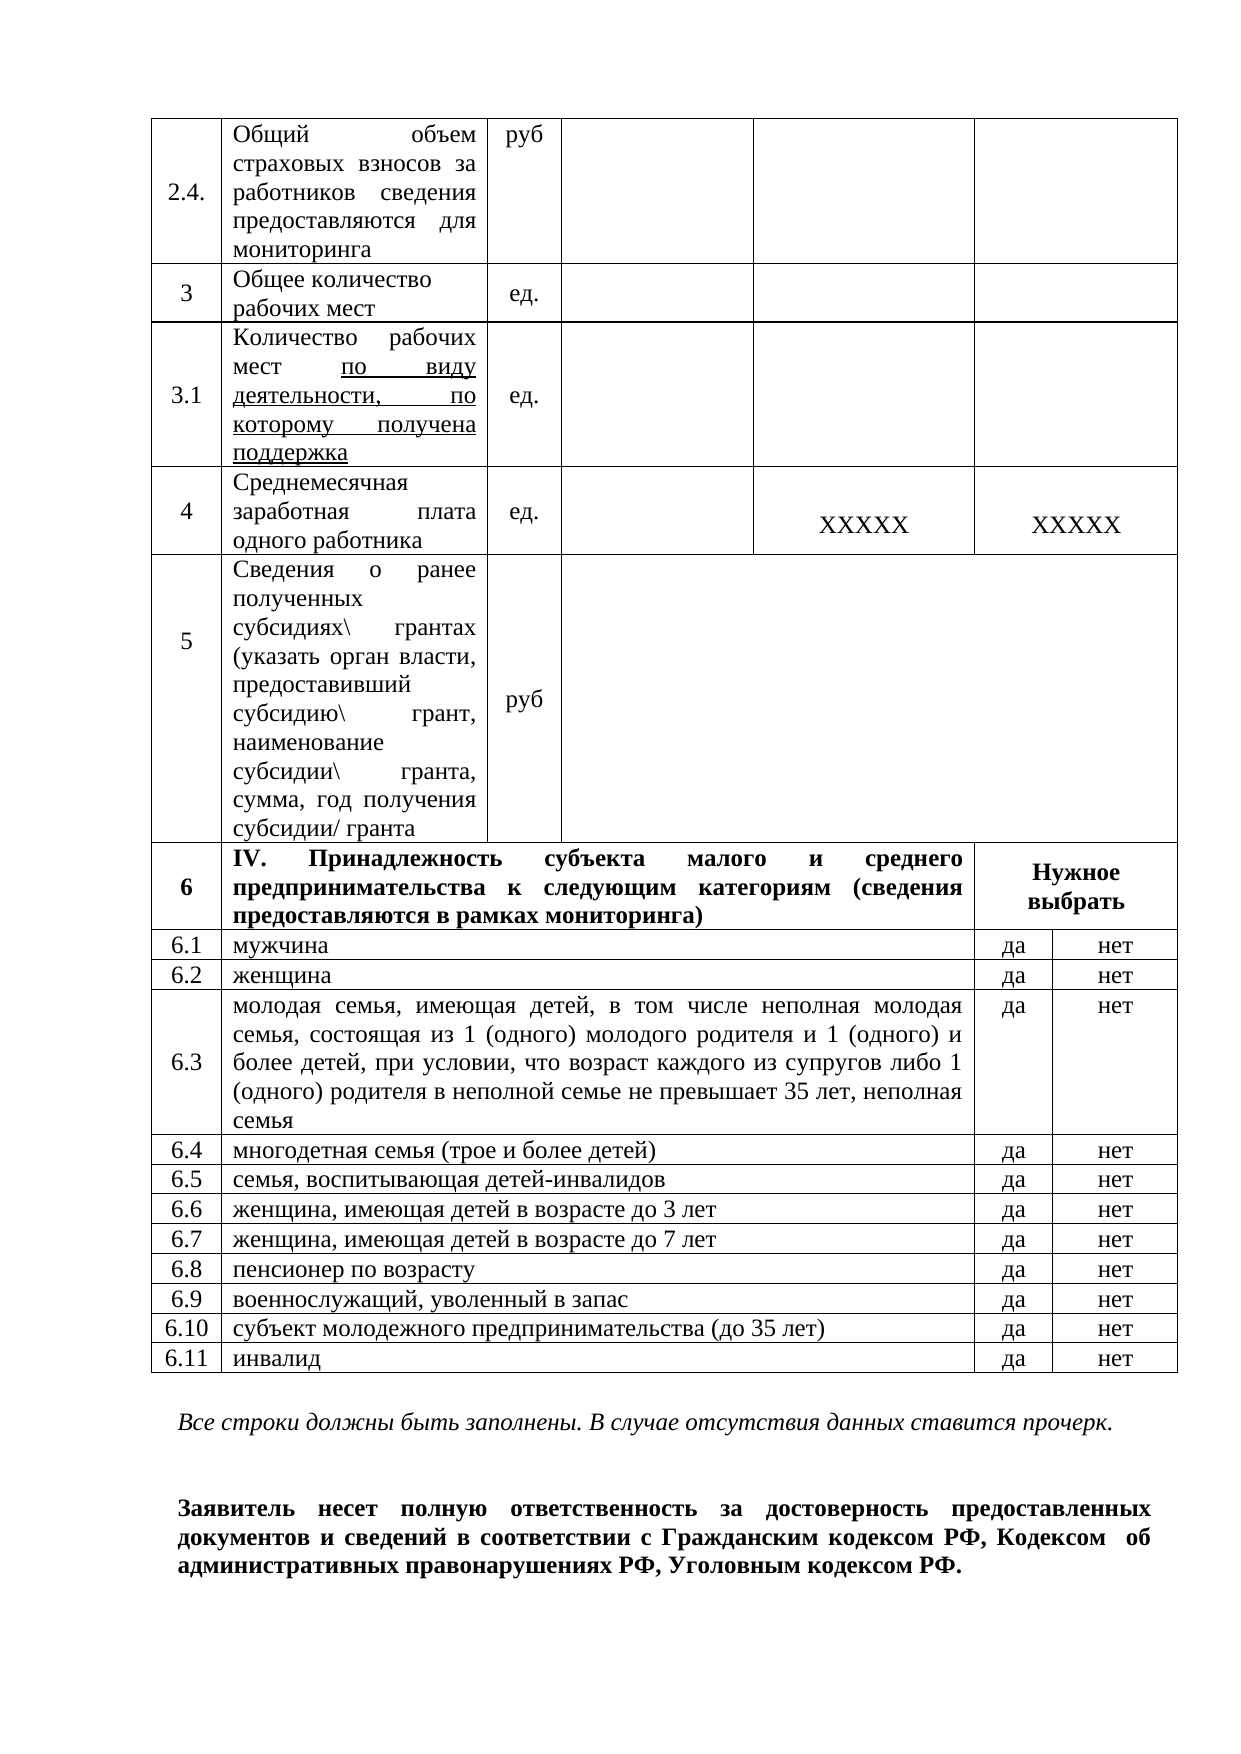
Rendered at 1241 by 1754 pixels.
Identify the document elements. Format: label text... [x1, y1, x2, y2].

table_cell [754, 264, 974, 321]
table_cell руб [488, 555, 561, 842]
table_cell да [975, 990, 1052, 1134]
table_cell нет [1053, 1224, 1177, 1253]
table_cell 6.4 [152, 1135, 221, 1163]
text Все строки должны быть заполнены. В случае отсутствия данных ставится прочерк. [177, 1407, 1152, 1435]
table_cell 6.7 [152, 1224, 221, 1253]
table_cell 4 [152, 467, 221, 553]
table_cell [975, 264, 1177, 321]
table_cell ед. [488, 264, 561, 321]
table_cell 6.3 [152, 990, 221, 1134]
table_cell да [975, 1254, 1052, 1283]
table_cell да [975, 960, 1052, 989]
table_cell нет [1053, 1194, 1177, 1223]
table_cell [562, 323, 753, 466]
table_cell инвалид [222, 1343, 974, 1372]
table_cell женщина, имеющая детей в возрасте до 3 лет [222, 1194, 974, 1223]
table_cell 2.4. [152, 119, 221, 263]
table_cell ХХХХХ [975, 467, 1177, 553]
table_cell ед. [488, 323, 561, 466]
table_cell да [975, 1284, 1052, 1312]
table_cell пенсионер по возрасту [222, 1254, 974, 1283]
table_cell [975, 323, 1177, 466]
table_cell да [975, 1343, 1052, 1372]
table_cell 6.5 [152, 1165, 221, 1193]
table_cell военнослужащий, уволенный в запас [222, 1284, 974, 1312]
table_cell нет [1053, 1165, 1177, 1193]
table_cell Нужное выбрать [975, 843, 1177, 929]
table_cell мужчина [222, 930, 974, 959]
table_cell нет [1053, 930, 1177, 959]
table_cell нет [1053, 960, 1177, 989]
table_cell 3.1 [152, 323, 221, 466]
table_cell [754, 119, 974, 263]
table_cell 6.6 [152, 1194, 221, 1223]
table_cell 6.10 [152, 1314, 221, 1342]
table_cell Сведения о ранее полученных субсидиях\ грантах (указать орган власти, предоставивший субсидию\ грант, наименование субсидии\ гранта, сумма, год получения субсидии/ гранта [222, 555, 487, 842]
table_cell руб [488, 119, 561, 263]
table_cell 6.2 [152, 960, 221, 989]
table_cell да [975, 1314, 1052, 1342]
text Заявитель несет полную ответственность за достоверность предоставленных документов и сведений в соответствии с Гражданским кодексом РФ, Кодексом об административных правонарушениях РФ, Уголовным кодексом РФ. [177, 1493, 1152, 1579]
table_cell [562, 264, 753, 321]
table_cell нет [1053, 1284, 1177, 1312]
table_cell 6.11 [152, 1343, 221, 1372]
table_cell Общее количество рабочих мест [222, 264, 487, 321]
table_cell ХХХХХ [754, 467, 974, 553]
table_cell Количество рабочих мест по виду деятельности, по которому получена поддержка [222, 323, 487, 466]
table_cell Общий объем страховых взносов за работников сведения предоставляются для мониторинга [222, 119, 487, 263]
table_cell да [975, 930, 1052, 959]
table_cell молодая семья, имеющая детей, в том числе неполная молодая семья, состоящая из 1 (одного) молодого родителя и 1 (одного) и более детей, при условии, что возраст каждого из супругов либо 1 (одного) родителя в неполной семье не превышает 35 лет, неполная семья [222, 990, 974, 1134]
table_cell да [975, 1165, 1052, 1193]
table_cell женщина [222, 960, 974, 989]
table_cell нет [1053, 1343, 1177, 1372]
table_cell [562, 555, 1177, 842]
table_cell Среднемесячная заработная плата одного работника [222, 467, 487, 553]
table_cell 6.8 [152, 1254, 221, 1283]
table_cell нет [1053, 1314, 1177, 1342]
table_cell [562, 119, 753, 263]
table_cell 6.9 [152, 1284, 221, 1312]
table_cell субъект молодежного предпринимательства (до 35 лет) [222, 1314, 974, 1342]
table_cell да [975, 1194, 1052, 1223]
table_cell IV. Принадлежность субъекта малого и среднего предпринимательства к следующим категориям (сведения предоставляются в рамках мониторинга) [222, 843, 974, 929]
table_cell ед. [488, 467, 561, 553]
table_cell 3 [152, 264, 221, 321]
table_cell да [975, 1135, 1052, 1163]
table_cell 5 [152, 555, 221, 842]
table_cell [975, 119, 1177, 263]
table_cell женщина, имеющая детей в возрасте до 7 лет [222, 1224, 974, 1253]
table_cell нет [1053, 1135, 1177, 1163]
table_cell [754, 323, 974, 466]
table_cell 6.1 [152, 930, 221, 959]
table_cell семья, воспитывающая детей-инвалидов [222, 1165, 974, 1193]
table_cell многодетная семья (трое и более детей) [222, 1135, 974, 1163]
table_cell [562, 467, 753, 553]
table_cell да [975, 1224, 1052, 1253]
table_cell нет [1053, 990, 1177, 1134]
table_cell нет [1053, 1254, 1177, 1283]
table_cell 6 [152, 843, 221, 929]
